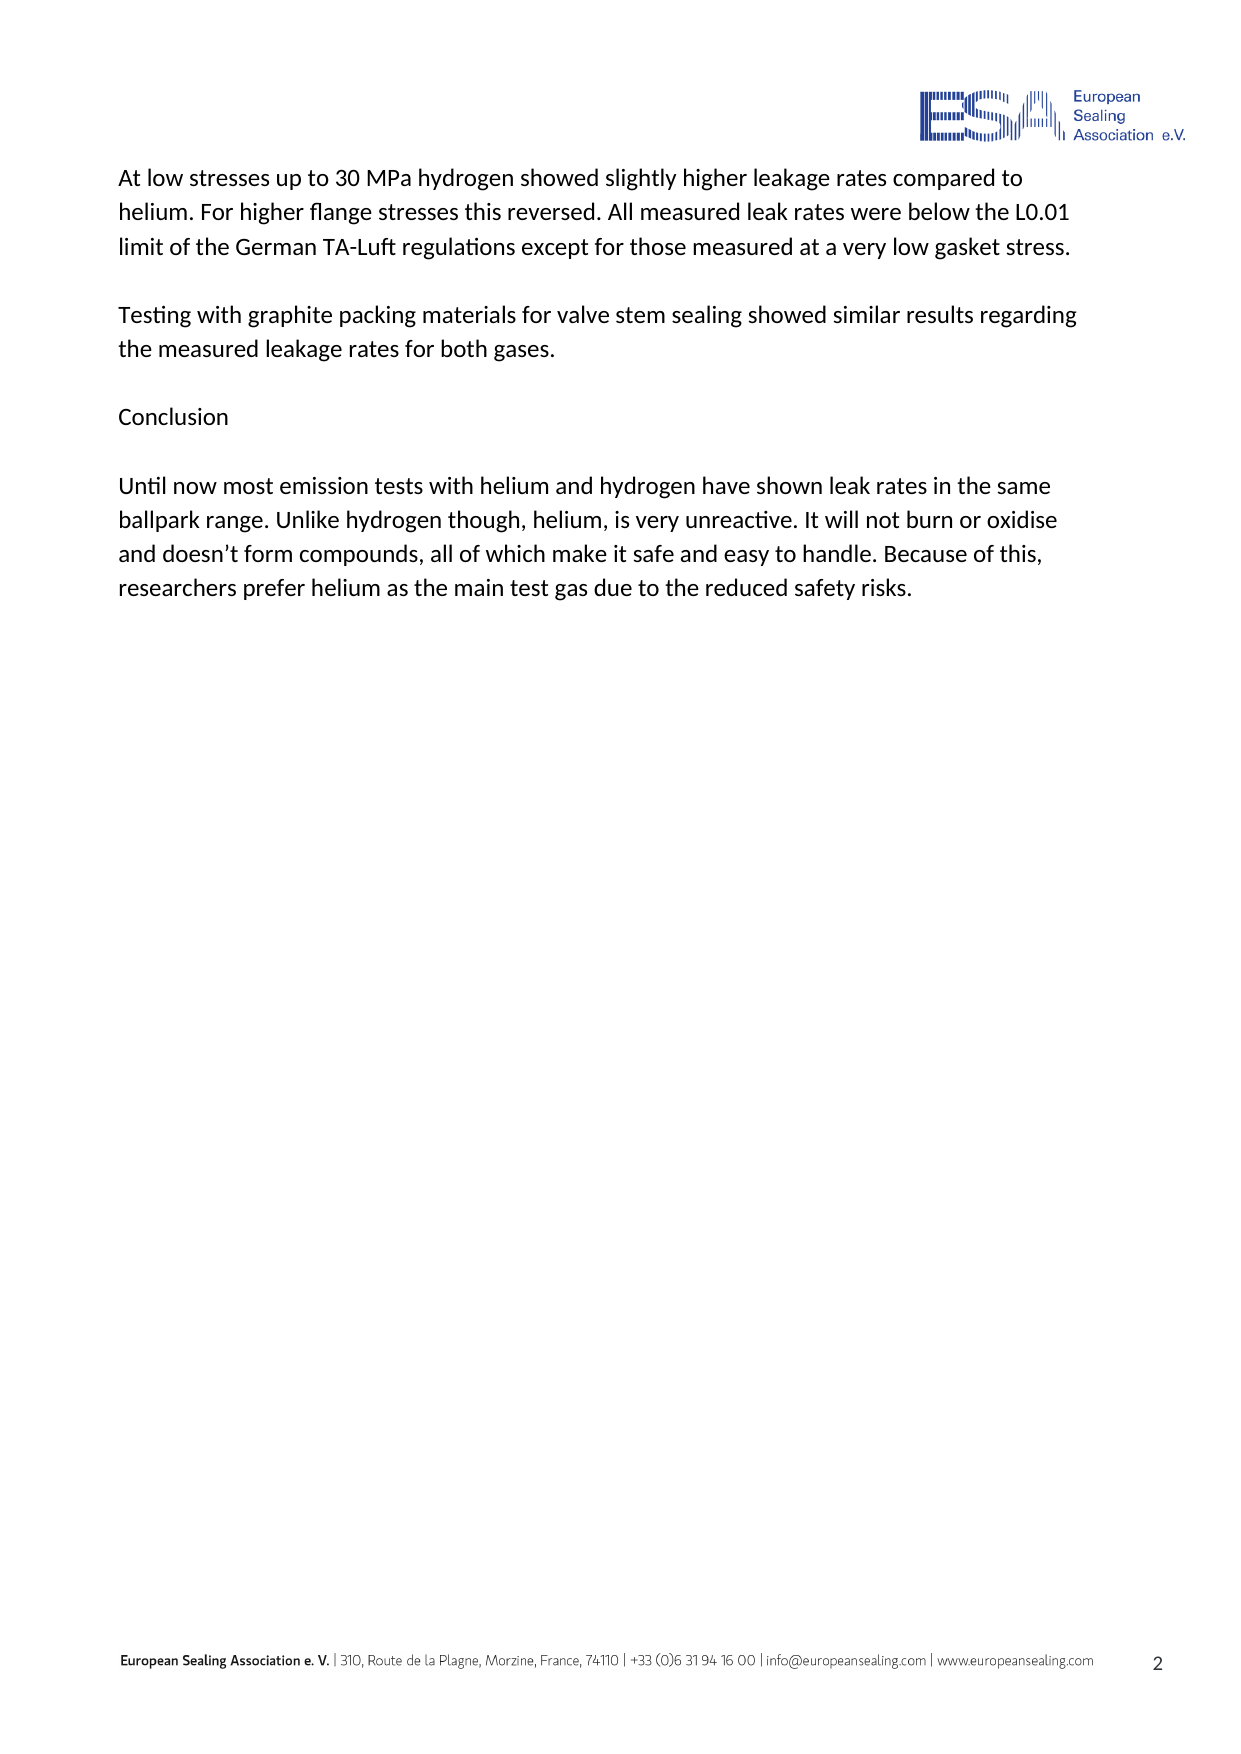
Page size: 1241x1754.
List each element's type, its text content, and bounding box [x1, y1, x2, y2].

text Testing with graphite packing materials for valve stem sealing showed similar results regarding the measured leakage rates for both gases. [118, 299, 1092, 364]
picture [908, 75, 1197, 157]
text Until now most emission tests with helium and hydrogen have shown leak rates in the same ballpark range. Unlike hydrogen though, helium, is very unreactive. It will not burn or oxidise and doesn’t form compounds, all of which make it safe and easy to handle. Because of this, researchers prefer helium as the main test gas due to the reduced safety risks. [118, 470, 1092, 603]
picture [118, 1651, 1097, 1672]
text Conclusion [118, 402, 1092, 432]
text At low stresses up to 30 MPa hydrogen showed slightly higher leakage rates compared to helium. For higher flange stresses this reversed. All measured leak rates were below the L0.01 limit of the German TA-Luft regulations except for those measured at a very low gasket stress. [118, 162, 1092, 261]
